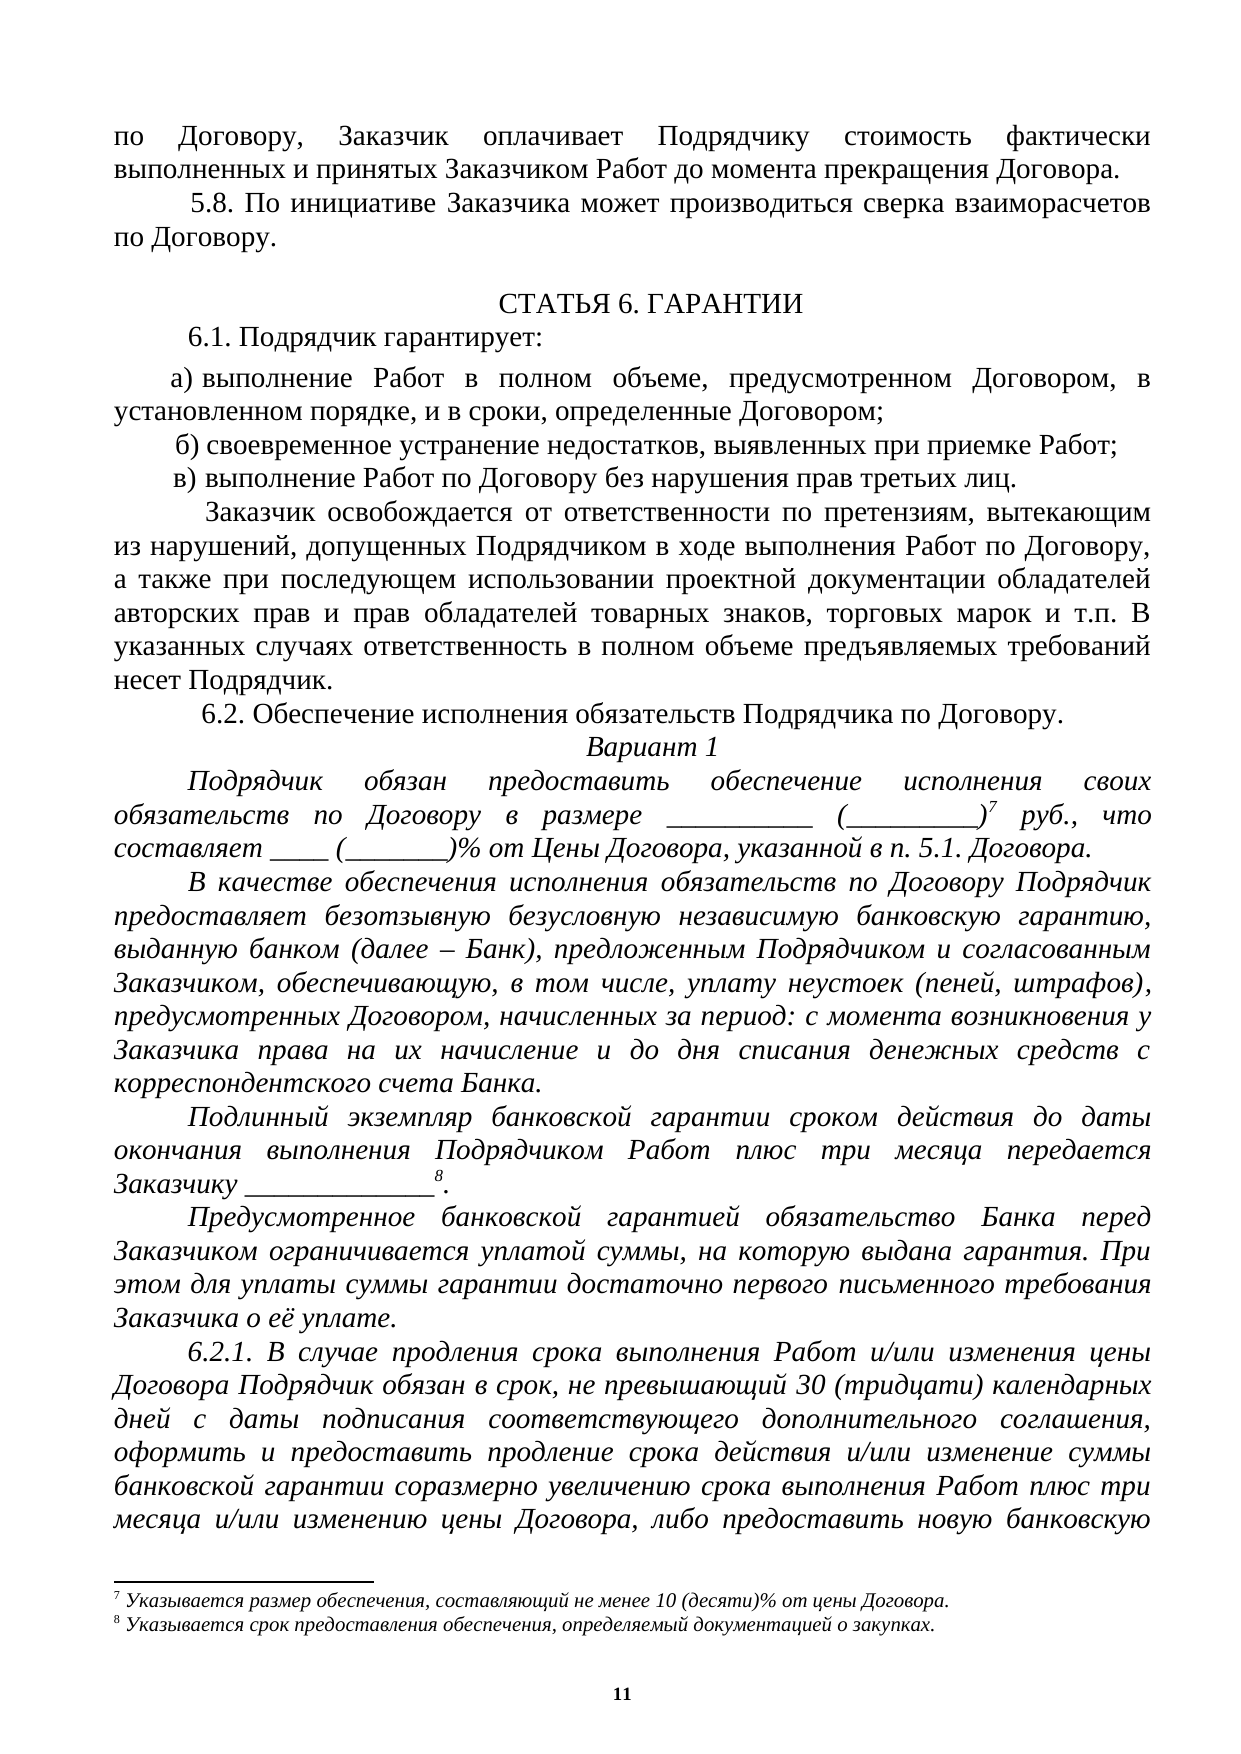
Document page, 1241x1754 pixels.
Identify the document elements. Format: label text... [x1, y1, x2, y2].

text 5.8. По инициативе Заказчика может производиться сверка взаиморасчетов по Договору. [114, 185, 1152, 252]
text 6.1. Подрядчик гарантирует: [170, 319, 872, 353]
text Заказчик освобождается от ответственности по претензиям, вытекающим из нарушений, допущенных Подрядчиком в ходе выполнения Работ по Договору, а также при последующем использовании проектной документации обладателей авторских прав и прав обладателей товарных знаков, торговых марок и т.п. В указанных случаях ответственность в полном объеме предъявляемых требований несет Подрядчик. [114, 494, 1152, 695]
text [114, 118, 1152, 185]
text Предусмотренное банковской гарантией обязательство Банка перед Заказчиком ограничивается уплатой суммы, на которую выдана гарантия. При этом для уплаты суммы гарантии достаточно первого письменного требования Заказчика о её уплате. [114, 1199, 1152, 1334]
text а) выполнение Работ в полном объеме, предусмотренном Договором, в установленном порядке, и в сроки, определенные Договором; [114, 360, 1152, 427]
text в) выполнение Работ по Договору без нарушения прав третьих лиц. [114, 461, 1152, 494]
text Подрядчик обязан предоставить обеспечение исполнения своих обязательств по Договору в размере __________ (_________) руб., что составляет ____ (_______)% от Цены Договора, указанной в п. 5.1. Договора. [114, 763, 1152, 864]
text В качестве обеспечения исполнения обязательств по Договору Подрядчик предоставляет безотзывную безусловную независимую банковскую гарантию, выданную банком (далее – Банк), предложенным Подрядчиком и согласованным Заказчиком, обеспечивающую, в том числе, уплату неустоек (пеней, штрафов), предусмотренных Договором, начисленных за период: с момента возникновения у Заказчика права на их начисление и до дня списания денежных средств с корреспондентского счета Банка. [114, 864, 1152, 1099]
text Вариант 1 [586, 730, 1152, 763]
text 6.2. Обеспечение исполнения обязательств Подрядчика по Договору. [114, 696, 1152, 730]
text б) своевременное устранение недостатков, выявленных при приемке Работ; [175, 427, 1152, 461]
text СТАТЬЯ 6. ГАРАНТИИ [170, 286, 872, 319]
text Подлинный экземпляр банковской гарантии сроком действия до даты окончания выполнения Подрядчиком Работ плюс три месяца передается Заказчику _____________. [114, 1099, 1152, 1199]
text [114, 1334, 1152, 1535]
